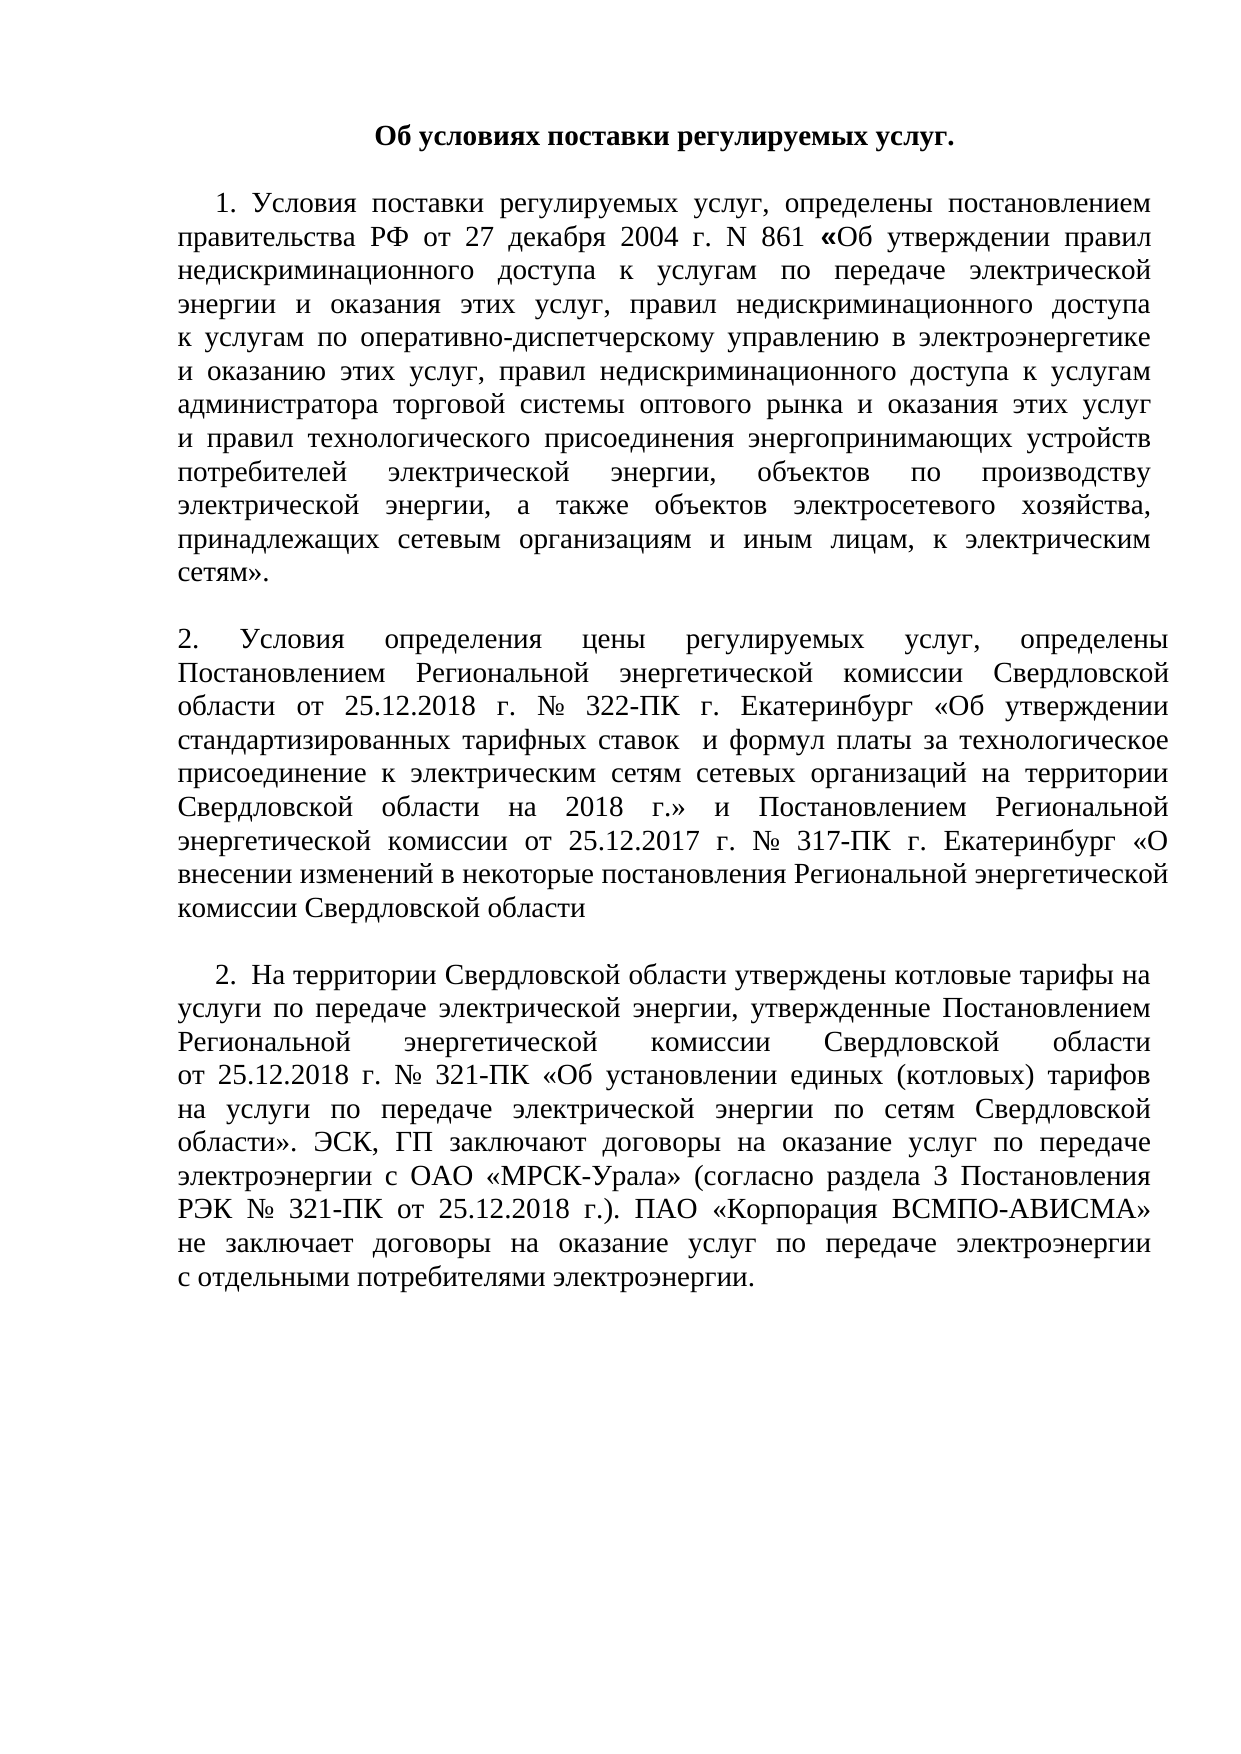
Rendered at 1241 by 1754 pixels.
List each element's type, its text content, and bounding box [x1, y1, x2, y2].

text 2. Условия определения цены регулируемых услуг, определены Постановлением Региональной энергетической комиссии Свердловской области от 25.12.2018 г. № 322-ПК г. Екатеринбург «Об утверждении стандартизированных тарифных ставок и формул платы за технологическое присоединение к электрическим сетям сетевых организаций на территории Свердловской области на 2018 г.» и Постановлением Региональной энергетической комиссии от 25.12.2017 г. № 317-ПК г. Екатеринбург «О внесении изменений в некоторые постановления Региональной энергетической комиссии Свердловской области [177, 621, 1169, 923]
list На территории Свердловской области утверждены котловые тарифы на услуги по передаче электрической энергии, утвержденные Постановлением Региональной энергетической комиссии Свердловской области от 25.12.2018 г. № 321-ПК «Об установлении единых (котловых) тарифов на услуги по передаче электрической энергии по сетям Свердловской области». ЭСК, ГП заключают договоры на оказание услуг по передаче электроэнергии с ОАО «МРСК-Урала» (согласно раздела 3 Постановления РЭК № 321-ПК от 25.12.2018 г.). ПАО «Корпорация ВСМПО-АВИСМА» не заключает договоры на оказание услуг по передаче электроэнергии с отдельными потребителями электроэнергии. [177, 957, 1152, 1292]
text Об условиях поставки регулируемых услуг. [177, 118, 1152, 152]
title Условия поставки регулируемых услуг, определены постановлением правительства РФ от 27 декабря . N 861 «Об утверждении правил недискриминационного доступа к услугам по передаче электрической энергии и оказания этих услуг, правил недискриминационного доступа к услугам по оперативно-диспетчерскому управлению в электроэнергетике и оказанию этих услуг, правил недискриминационного доступа к услугам администратора торговой системы оптового рынка и оказания этих услуг и правил технологического присоединения энергопринимающих устройств потребителей электрической энергии, объектов по производству электрической энергии, а также объектов электросетевого хозяйства, принадлежащих сетевым организациям и иным лицам, к электрическим сетям». [177, 185, 1152, 588]
